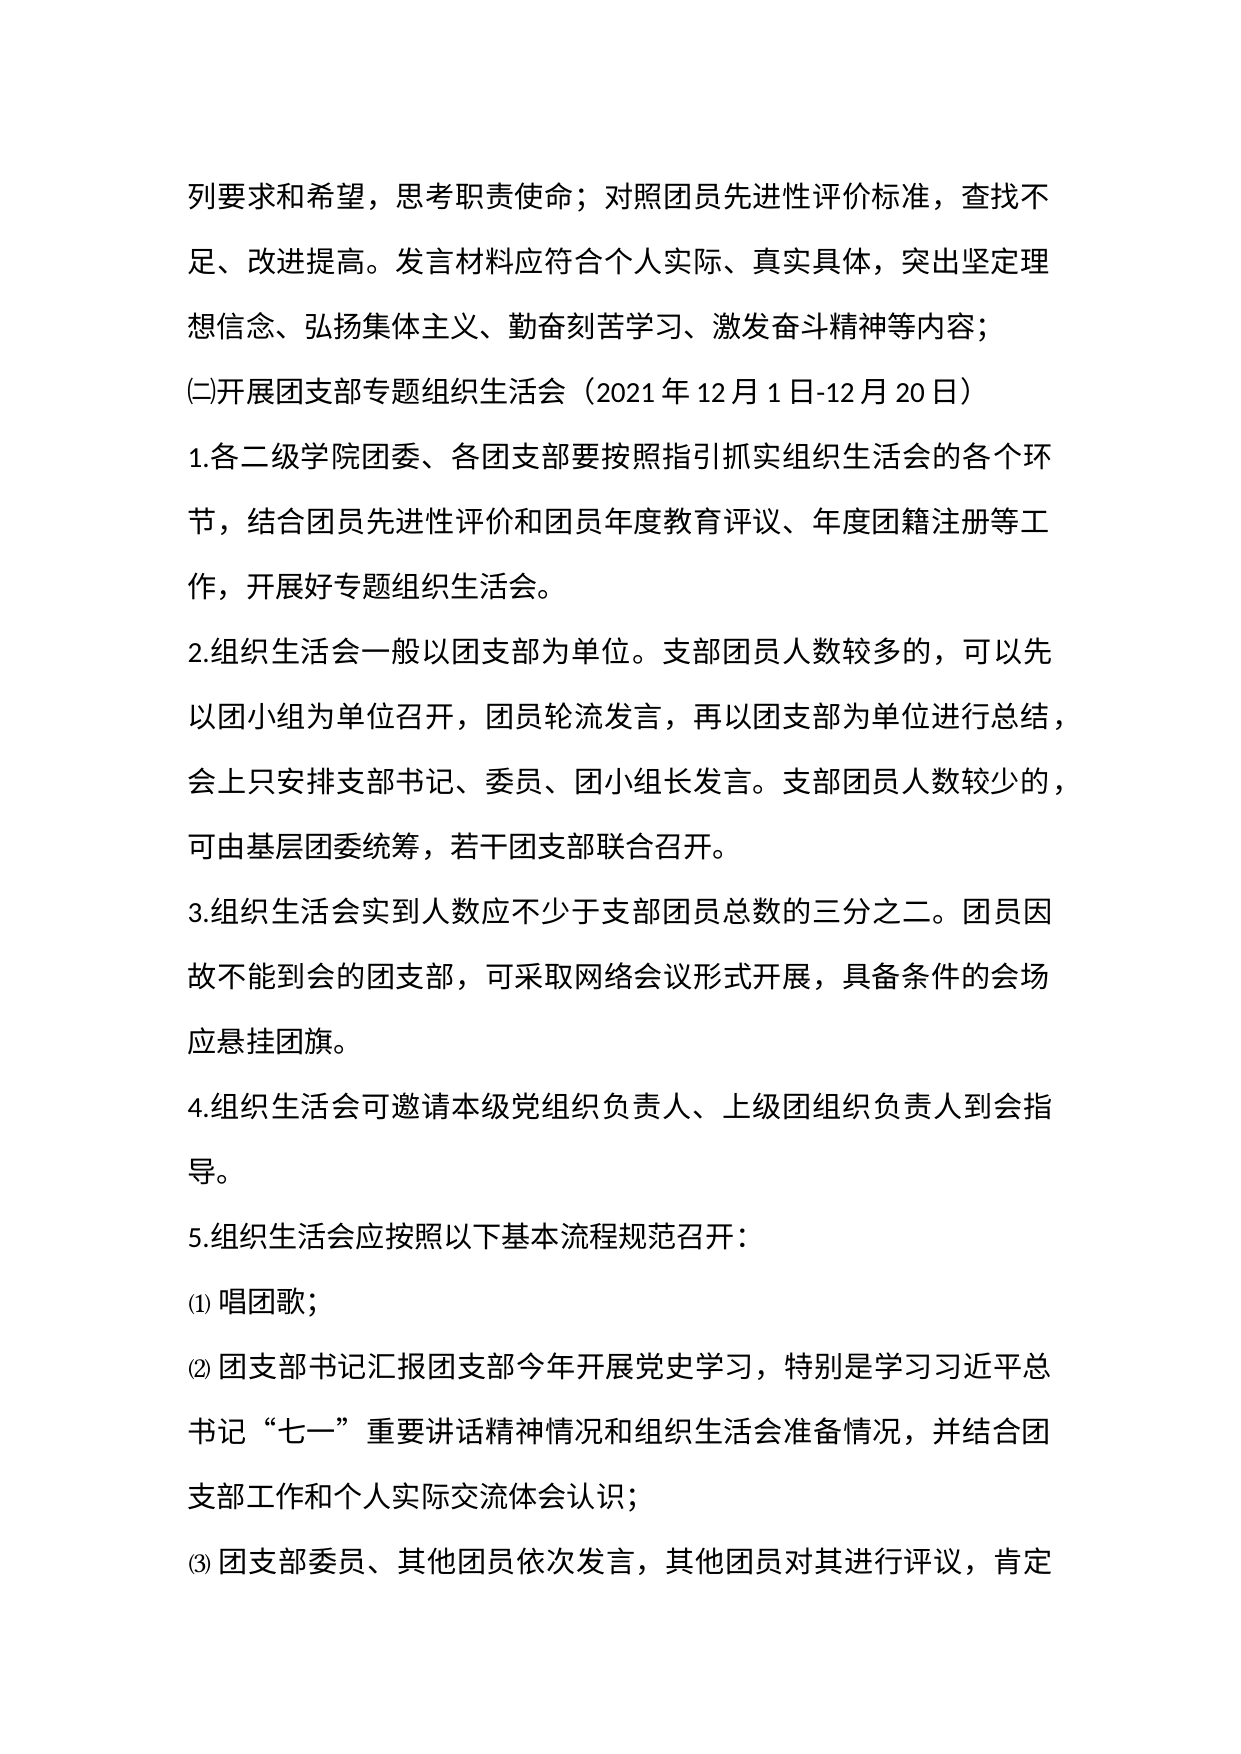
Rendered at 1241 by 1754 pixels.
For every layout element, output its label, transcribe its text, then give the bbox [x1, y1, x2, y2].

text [187, 162, 1053, 357]
text ㈡开展团支部专题组织生活会（2021年12月1日-12月20日） [187, 357, 1053, 422]
text 2.组织生活会一般以团支部为单位。支部团员人数较多的，可以先以团小组为单位召开，团员轮流发言，再以团支部为单位进行总结，会上只安排支部书记、委员、团小组长发言。支部团员人数较少的，可由基层团委统筹，若干团支部联合召开。 [187, 617, 1053, 877]
text 1.各二级学院团委、各团支部要按照指引抓实组织生活会的各个环节，结合团员先进性评价和团员年度教育评议、年度团籍注册等工作，开展好专题组织生活会。 [187, 422, 1053, 617]
text 3.组织生活会实到人数应不少于支部团员总数的三分之二。团员因故不能到会的团支部，可采取网络会议形式开展，具备条件的会场应悬挂团旗。 [187, 877, 1053, 1072]
text ⑵团支部书记汇报团支部今年开展党史学习，特别是学习习近平总书记“七一”重要讲话精神情况和组织生活会准备情况，并结合团支部工作和个人实际交流体会认识； [187, 1332, 1053, 1527]
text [187, 1527, 1053, 1592]
text 4.组织生活会可邀请本级党组织负责人、上级团组织负责人到会指导。 [187, 1072, 1053, 1202]
text 5.组织生活会应按照以下基本流程规范召开： [187, 1202, 1053, 1267]
text ⑴唱团歌； [187, 1267, 1053, 1332]
